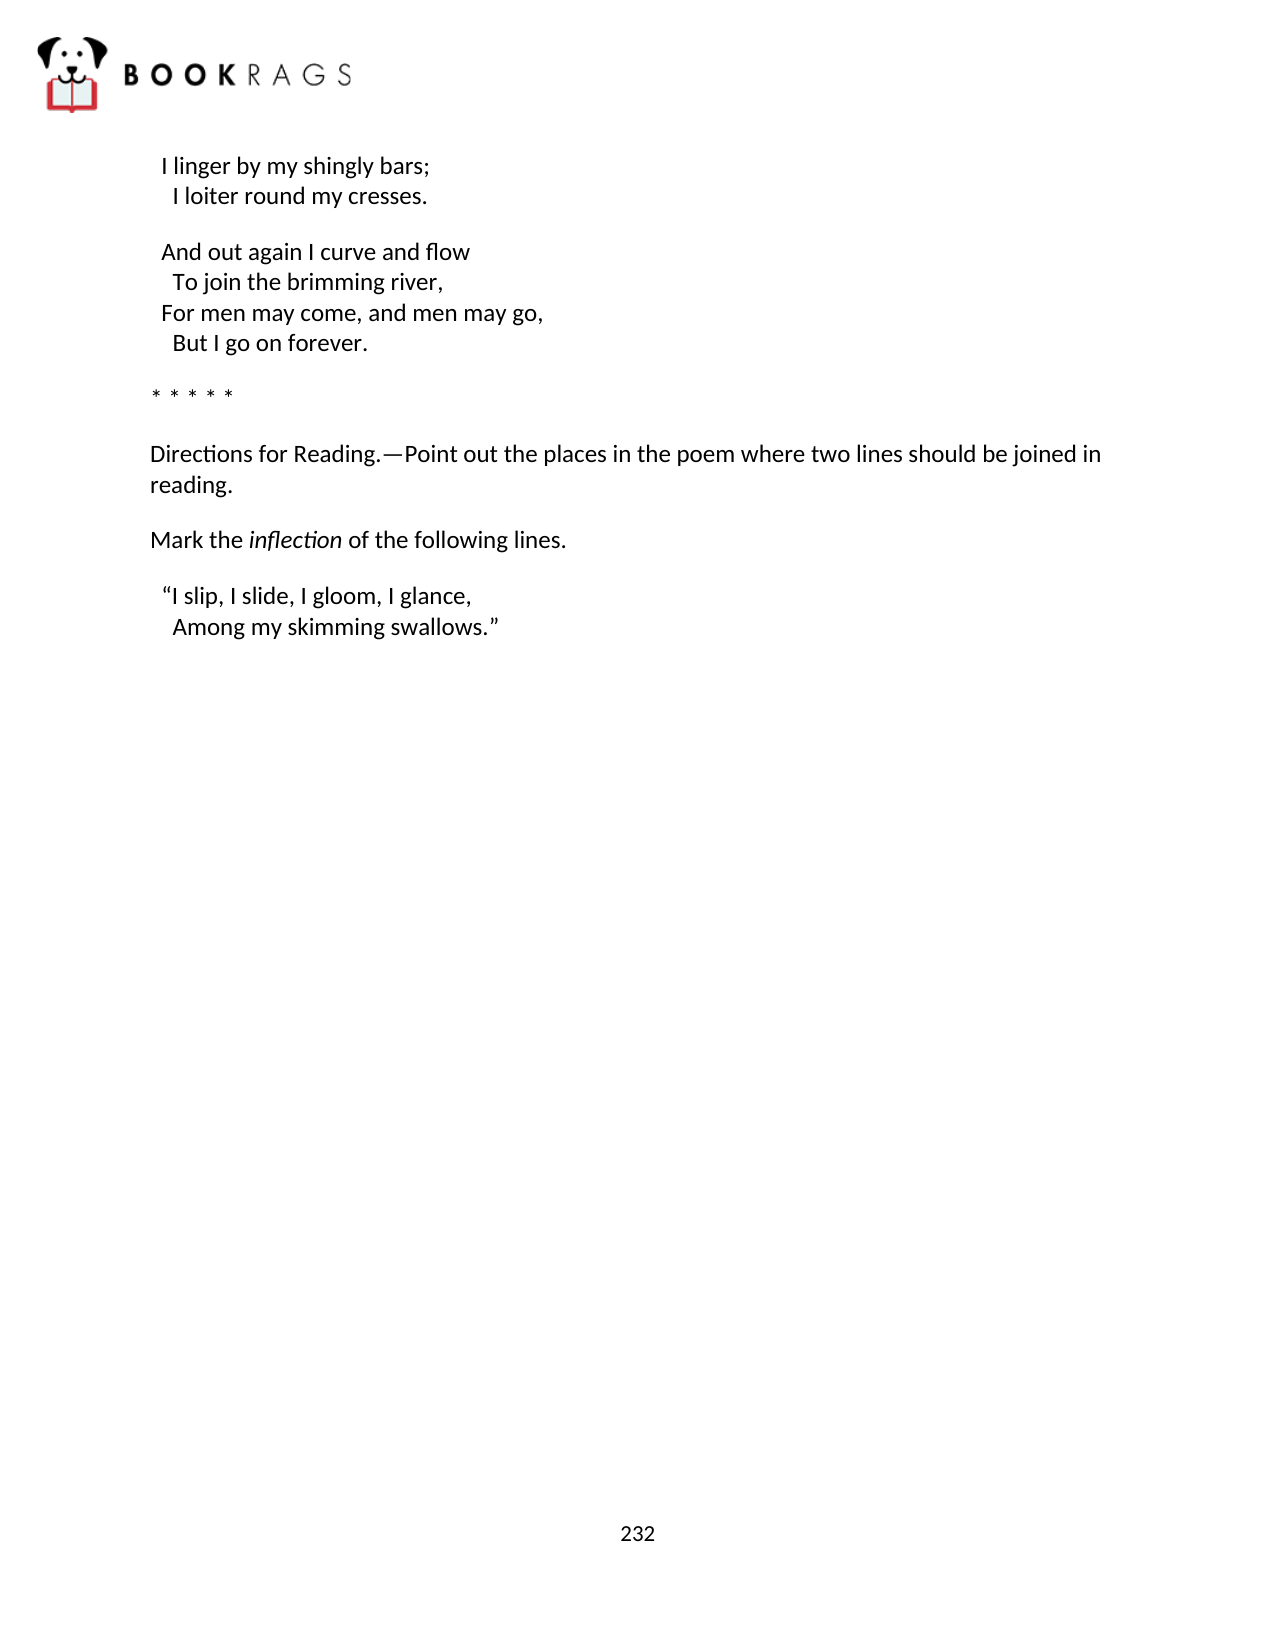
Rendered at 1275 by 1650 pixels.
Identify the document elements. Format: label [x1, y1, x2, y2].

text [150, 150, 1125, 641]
picture [37, 37, 351, 113]
